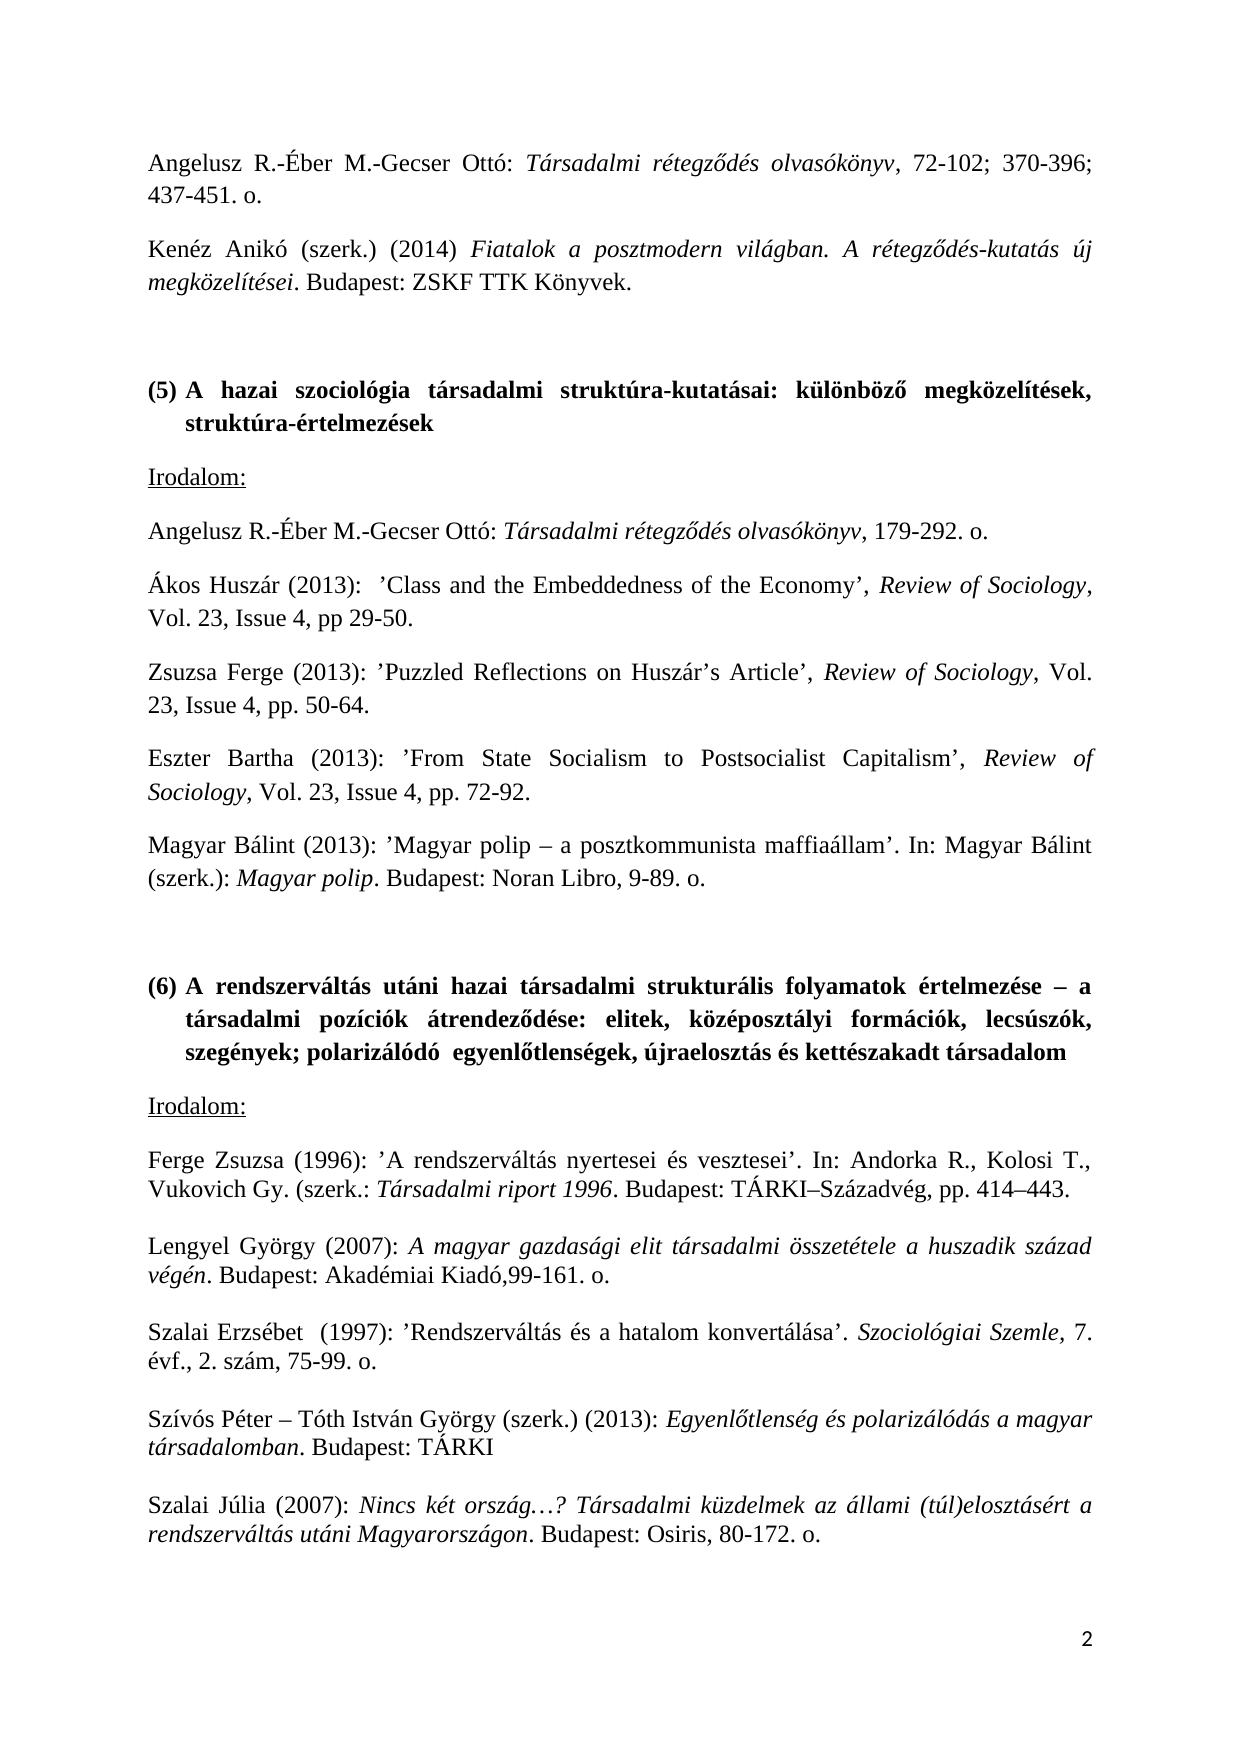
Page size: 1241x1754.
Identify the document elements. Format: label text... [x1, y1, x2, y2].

list A rendszerváltás utáni hazai társadalmi strukturális folyamatok értelmezése – a társadalmi pozíciók átrendeződése: elitek, középosztályi formációk, lecsúszók, szegények; polarizálódó egyenlőtlenségek, újraelosztás és kettészakadt társadalom [148, 971, 1093, 1066]
text Ákos Huszár (2013): ’Class and the Embeddedness of the Economy’, Review of Sociology, Vol. 23, Issue 4, pp 29-50. [148, 570, 1093, 632]
text Ferge Zsuzsa (1996): ’A rendszerváltás nyertesei és vesztesei’. In: Andorka R., Kolosi T., Vukovich Gy. (szerk.: Társadalmi riport 1996. Budapest: TÁRKI–Századvég, pp. 414–443. [148, 1145, 1093, 1202]
text Szalai Júlia (2007): Nincs két ország…? Társadalmi küzdelmek az állami (túl)elosztásért a rendszerváltás utáni Magyarországon. Budapest: Osiris, 80-172. o. [148, 1490, 1093, 1547]
list A hazai szociológia társadalmi struktúra-kutatásai: különböző megközelítések, struktúra-értelmezések [148, 375, 1093, 437]
text Eszter Bartha (2013): ’From State Socialism to Postsocialist Capitalism’, Review of Sociology, Vol. 23, Issue 4, pp. 72-92. [148, 743, 1093, 805]
text Irodalom: [148, 1091, 1093, 1120]
text Zsuzsa Ferge (2013): ’Puzzled Reflections on Huszár’s Article’, Review of Sociology, Vol. 23, Issue 4, pp. 50-64. [148, 657, 1093, 718]
text Angelusz R.-Éber M.-Gecser Ottó: Társadalmi rétegződés olvasókönyv, 179-292. o. [148, 516, 1093, 545]
text Szívós Péter – Tóth István György (szerk.) (2013): Egyenlőtlenség és polarizálódás a magyar társadalomban. Budapest: TÁRKI [148, 1404, 1093, 1461]
text Kenéz Anikó (szerk.) (2014) Fiatalok a posztmodern világban. A rétegződés-kutatás új megközelítései. Budapest: ZSKF TTK Könyvek. [148, 234, 1093, 296]
text Lengyel György (2007): A magyar gazdasági elit társadalmi összetétele a huszadik század végén. Budapest: Akadémiai Kiadó,99-161. o. [148, 1231, 1093, 1289]
text Irodalom: [148, 462, 1093, 491]
text Angelusz R.-Éber M.-Gecser Ottó: Társadalmi rétegződés olvasókönyv, 72-102; 370-396; 437-451. o. [148, 148, 1093, 209]
text Magyar Bálint (2013): ’Magyar polip – a posztkommunista maffiaállam’. In: Magyar Bálint (szerk.): Magyar polip. Budapest: Noran Libro, 9-89. o. [148, 830, 1093, 892]
text Szalai Erzsébet (1997): ’Rendszerváltás és a hatalom konvertálása’. Szociológiai Szemle, 7. évf., 2. szám, 75-99. o. [148, 1317, 1093, 1375]
